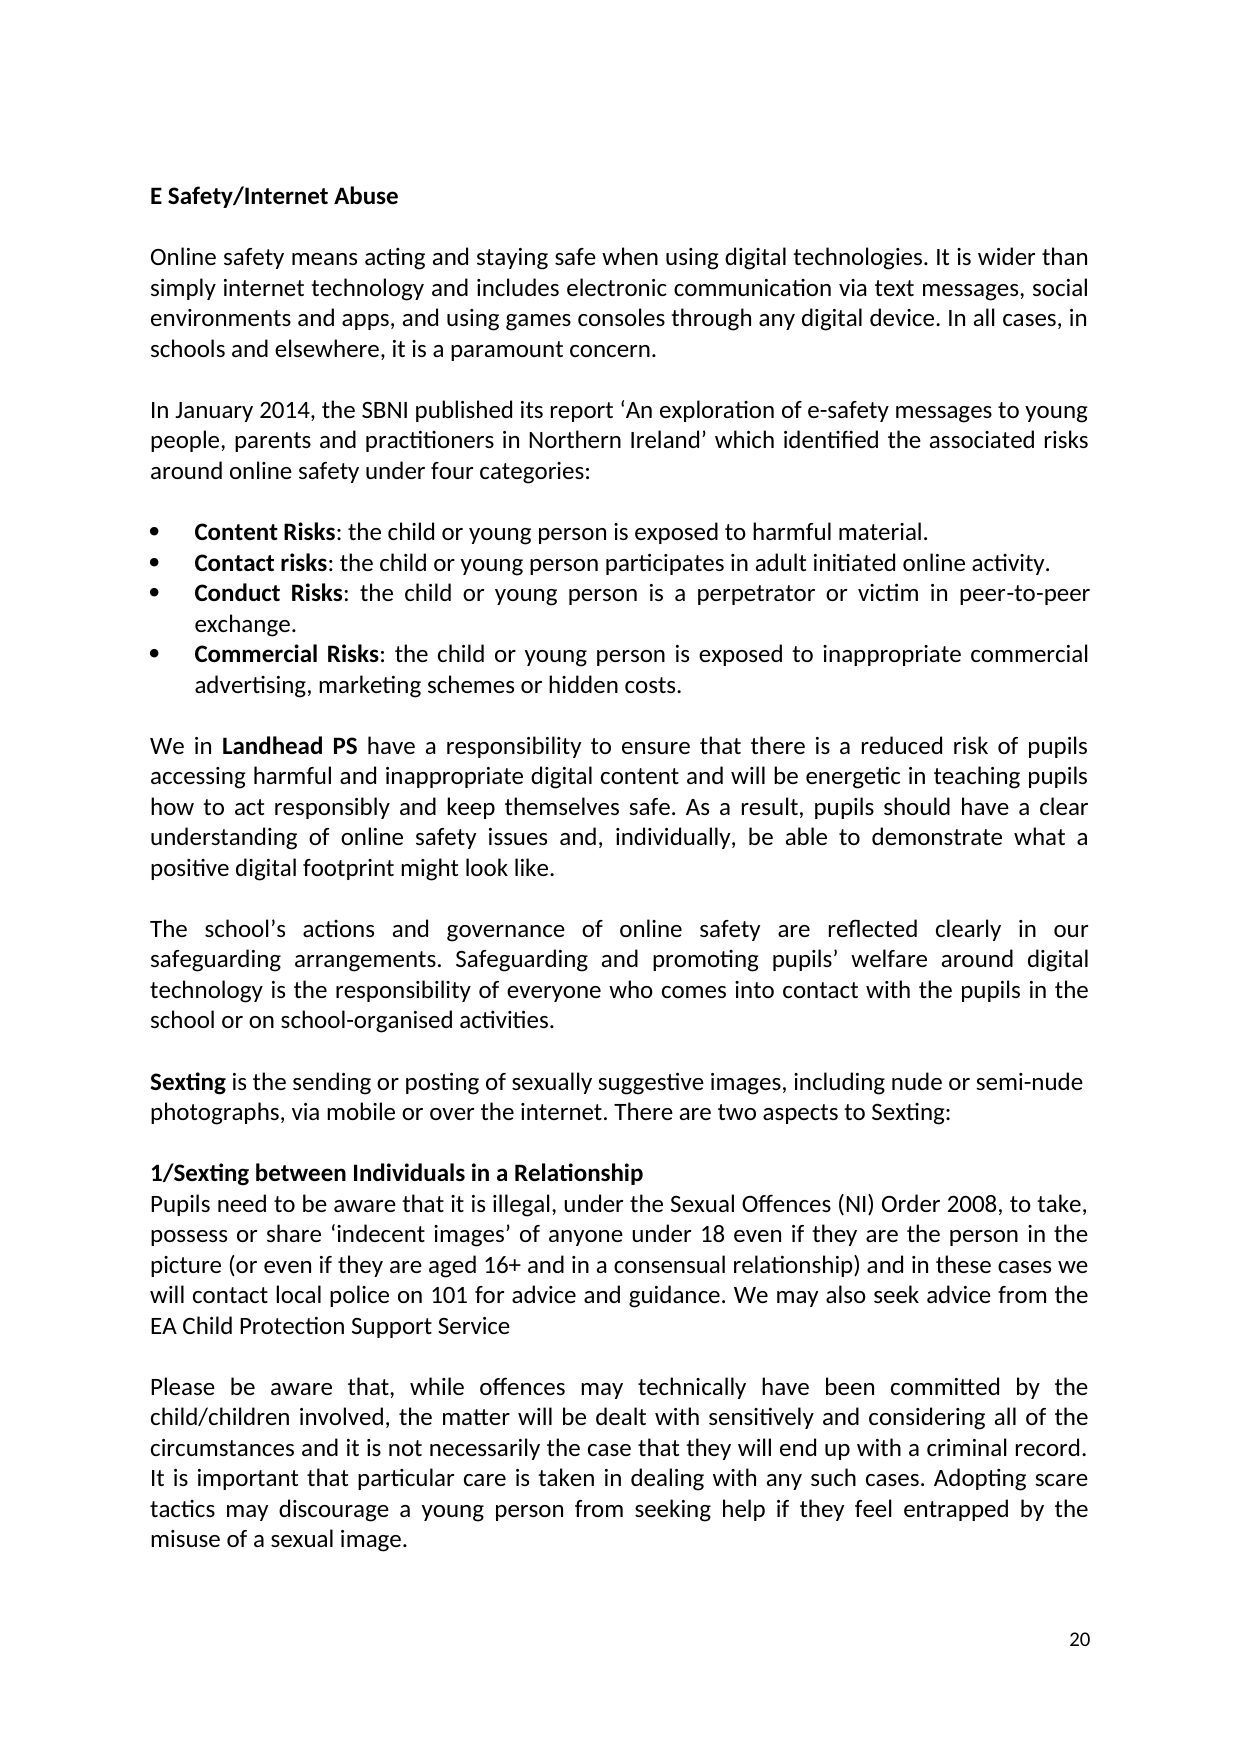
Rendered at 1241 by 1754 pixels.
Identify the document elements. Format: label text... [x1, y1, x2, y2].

text In January 2014, the SBNI published its report ‘An exploration of e-safety messages to young people, parents and practitioners in Northern Ireland’ which identified the associated risks around online safety under four categories: [150, 394, 1090, 486]
text Pupils need to be aware that it is illegal, under the Sexual Offences (NI) Order 2008, to take, possess or share ‘indecent images’ of anyone under 18 even if they are the person in the picture (or even if they are aged 16+ and in a consensual relationship) and in these cases we will contact local police on 101 for advice and guidance. We may also seek advice from the EA Child Protection Support Service [150, 1188, 1090, 1340]
text Online safety means acting and staying safe when using digital technologies. It is wider than simply internet technology and includes electronic communication via text messages, social environments and apps, and using games consoles through any digital device. In all cases, in schools and elsewhere, it is a paramount concern. [150, 242, 1090, 364]
text Sexting is the sending or posting of sexually suggestive images, including nude or semi-nude photographs, via mobile or over the internet. There are two aspects to Sexting: [150, 1066, 1090, 1127]
list Conduct Risks: the child or young person is a perpetrator or victim in peer-to-peer exchange. [150, 577, 1090, 638]
text We in Landhead PS have a responsibility to ensure that there is a reduced risk of pupils accessing harmful and inappropriate digital content and will be energetic in teaching pupils how to act responsibly and keep themselves safe. As a result, pupils should have a clear understanding of online safety issues and, individually, be able to demonstrate what a positive digital footprint might look like. [150, 730, 1090, 882]
text Please be aware that, while offences may technically have been committed by the child/children involved, the matter will be dealt with sensitively and considering all of the circumstances and it is not necessarily the case that they will end up with a criminal record. It is important that particular care is taken in dealing with any such cases. Adopting scare tactics may discourage a young person from seeking help if they feel entrapped by the misuse of a sexual image. [150, 1371, 1090, 1554]
text E Safety/Internet Abuse [150, 181, 1090, 211]
text 1/Sexting between Individuals in a Relationship [150, 1157, 1090, 1188]
list Commercial Risks: the child or young person is exposed to inappropriate commercial advertising, marketing schemes or hidden costs. [150, 638, 1090, 699]
list Contact risks: the child or young person participates in adult initiated online activity. [150, 547, 1090, 577]
text The school’s actions and governance of online safety are reflected clearly in our safeguarding arrangements. Safeguarding and promoting pupils’ welfare around digital technology is the responsibility of everyone who comes into contact with the pupils in the school or on school-organised activities. [150, 913, 1090, 1035]
list Content Risks: the child or young person is exposed to harmful material. [150, 516, 1090, 547]
